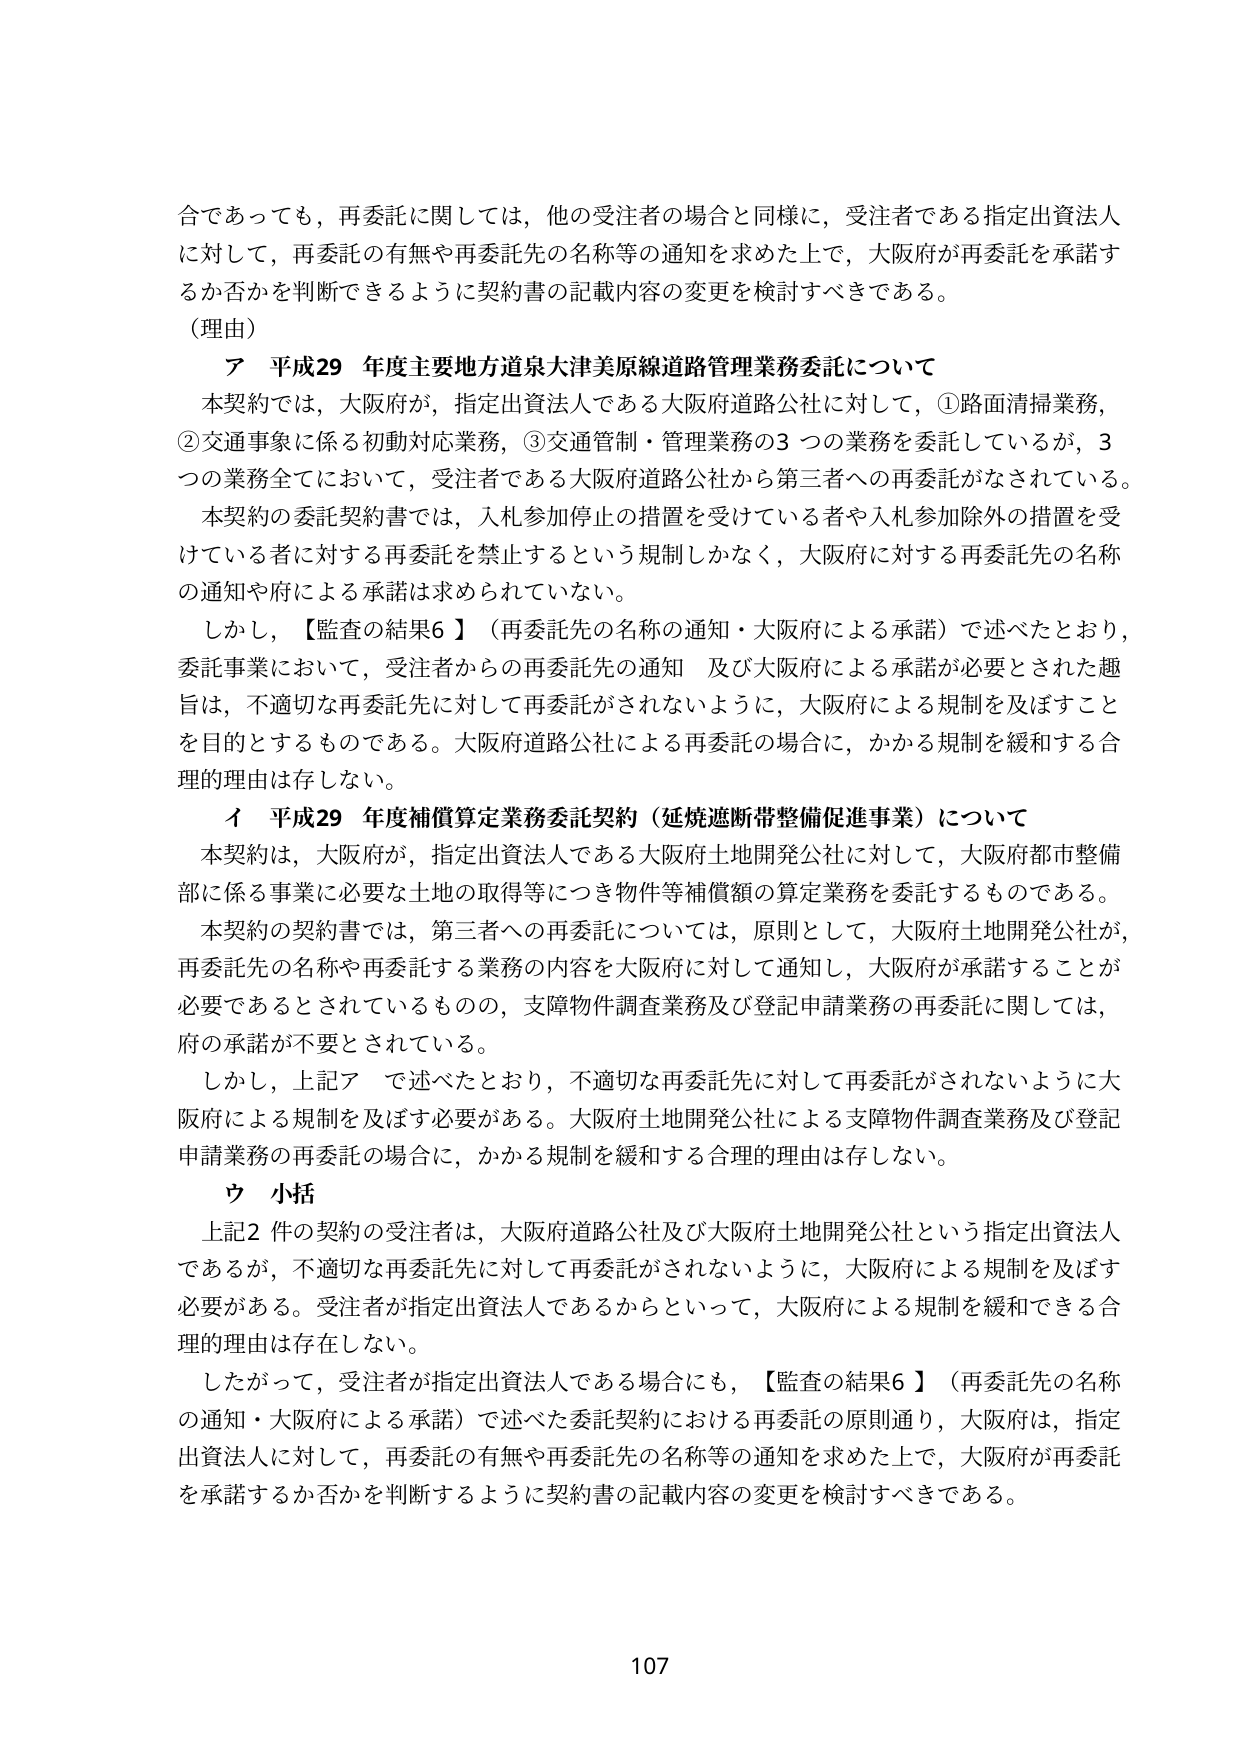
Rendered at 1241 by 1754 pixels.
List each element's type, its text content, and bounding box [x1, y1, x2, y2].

subtitle ア 平成29年度主要地方道泉大津美原線道路管理業務委託について [219, 346, 1122, 384]
text 本契約の委託契約書では，入札参加停止の措置を受けている者や入札参加除外の措置を受けている者に対する再委託を禁止するという規制しかなく，大阪府に対する再委託先の名称の通知や府による承諾は求められていない。 [178, 497, 1122, 610]
text 本契約の契約書では，第三者への再委託については，原則として，大阪府土地開発公社が，再委託先の名称や再委託する業務の内容を大阪府に対して通知し，大阪府が承諾することが必要であるとされているものの，支障物件調査業務及び登記申請業務の再委託に関しては，府の承諾が不要とされている。 [178, 911, 1122, 1061]
subtitle ウ 小括 [219, 1174, 1122, 1211]
text しかし，【監査の結果6】（再委託先の名称の通知・大阪府による承諾）で述べたとおり，委託事業において，受注者からの再委託先の通知 及び大阪府による承諾が必要とされた趣旨は，不適切な再委託先に対して再委託がされないように，大阪府による規制を及ぼすことを目的とするものである。大阪府道路公社による再委託の場合に，かかる規制を緩和する合理的理由は存しない。 [178, 610, 1122, 798]
text 本契約は，大阪府が，指定出資法人である大阪府土地開発公社に対して，大阪府都市整備部に係る事業に必要な土地の取得等につき物件等補償額の算定業務を委託するものである。 [178, 835, 1122, 911]
text 上記2件の契約の受注者は，大阪府道路公社及び大阪府土地開発公社という指定出資法人であるが，不適切な再委託先に対して再委託がされないように，大阪府による規制を及ぼす必要がある。受注者が指定出資法人であるからといって，大阪府による規制を緩和できる合理的理由は存在しない。 [178, 1211, 1122, 1362]
text （理由） [178, 309, 1122, 346]
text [178, 196, 1122, 309]
subtitle イ 平成29年度補償算定業務委託契約（延焼遮断帯整備促進事業）について [219, 798, 1122, 835]
text しかし，上記アで述べたとおり，不適切な再委託先に対して再委託がされないように大阪府による規制を及ぼす必要がある。大阪府土地開発公社による支障物件調査業務及び登記申請業務の再委託の場合に，かかる規制を緩和する合理的理由は存しない。 [178, 1061, 1122, 1174]
text 本契約では，大阪府が，指定出資法人である大阪府道路公社に対して，①路面清掃業務，②交通事象に係る初動対応業務，③交通管制・管理業務の3つの業務を委託しているが，3つの業務全てにおいて，受注者である大阪府道路公社から第三者への再委託がなされている。 [178, 384, 1122, 497]
text したがって，受注者が指定出資法人である場合にも，【監査の結果6】（再委託先の名称の通知・大阪府による承諾）で述べた委託契約における再委託の原則通り，大阪府は，指定出資法人に対して，再委託の有無や再委託先の名称等の通知を求めた上で，大阪府が再委託を承諾するか否かを判断するように契約書の記載内容の変更を検討すべきである。 [178, 1362, 1122, 1512]
